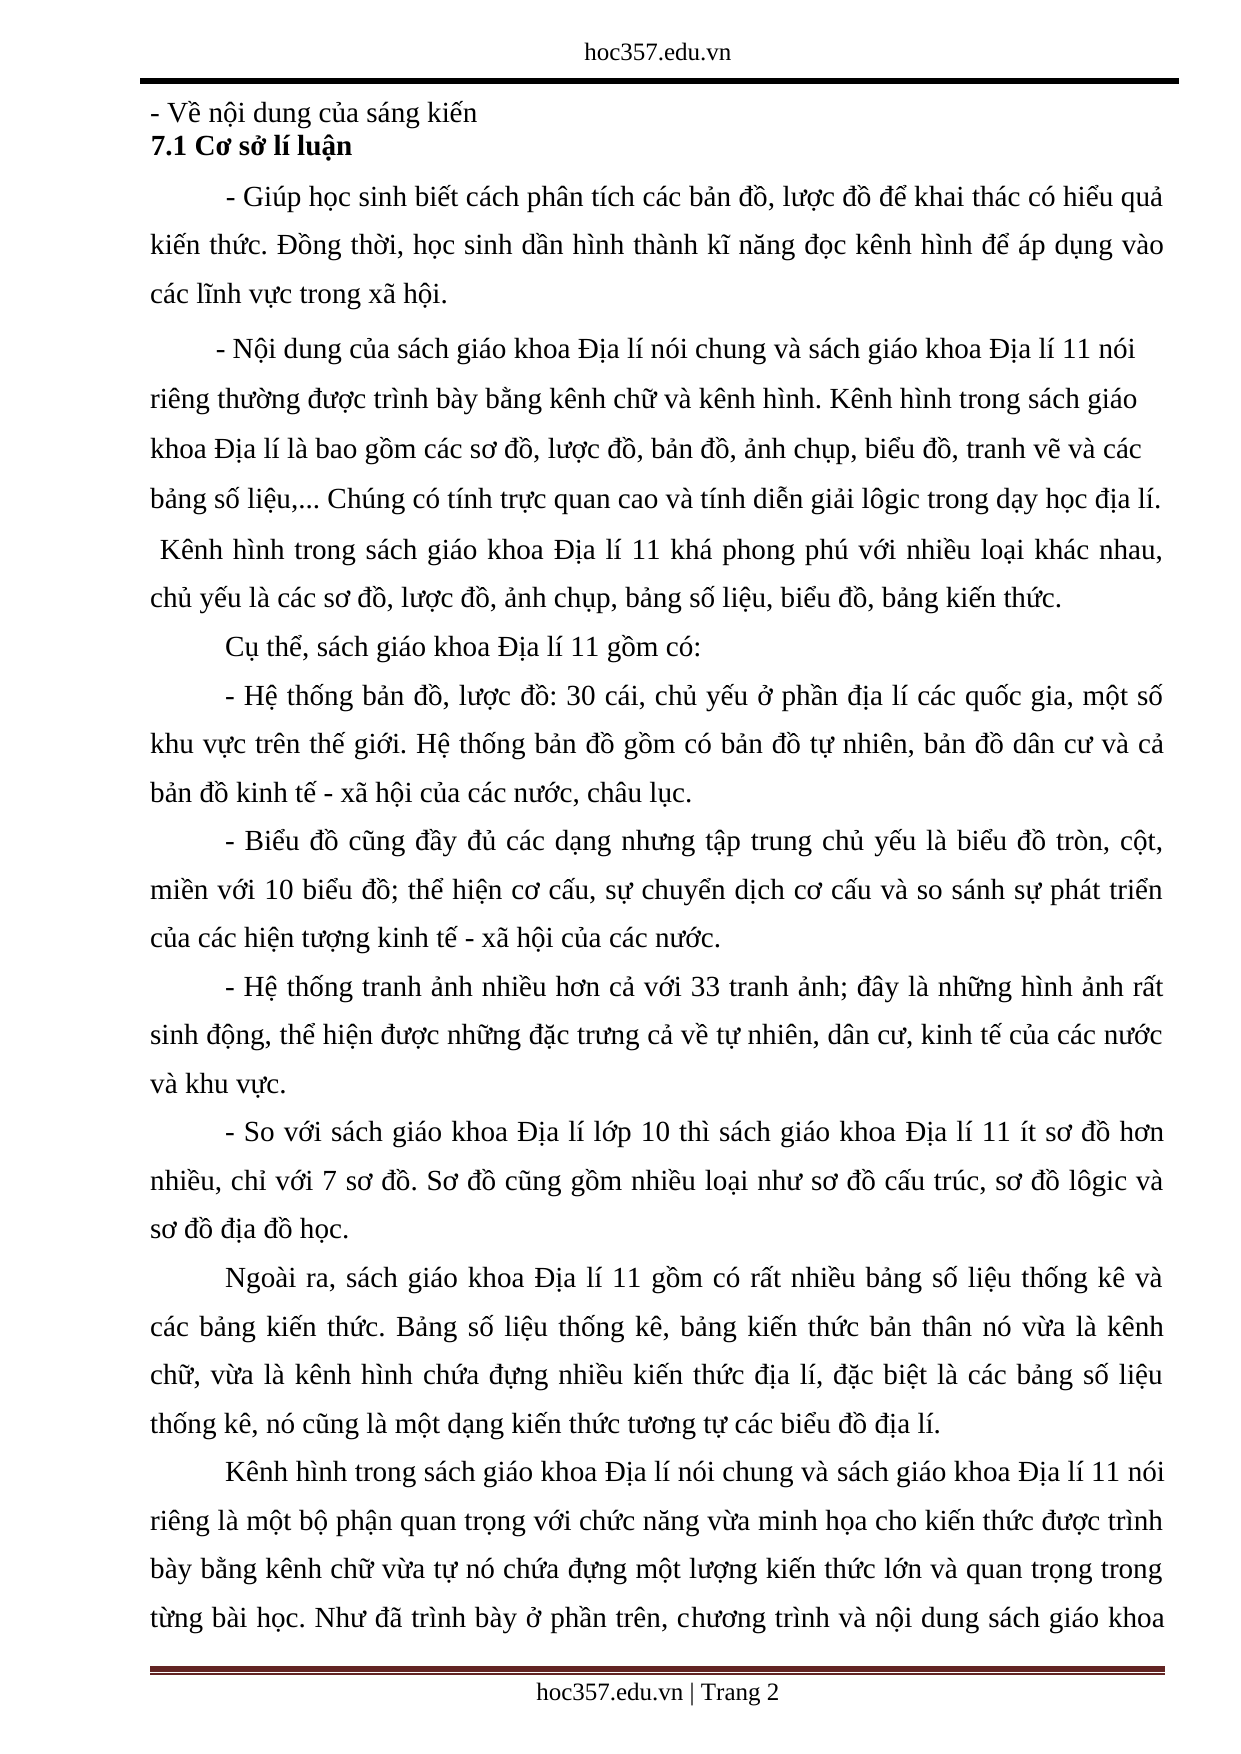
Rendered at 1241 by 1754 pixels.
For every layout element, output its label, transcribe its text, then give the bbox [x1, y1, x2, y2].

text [150, 1454, 1165, 1633]
text 7.1 Cơ sở lí luận [150, 128, 1165, 162]
text - Biểu đồ cũng đầy đủ các dạng nhưng tập trung chủ yếu là biểu đồ tròn, cột, miền với 10 biểu đồ; thể hiện cơ cấu, sự chuyển dịch cơ cấu và so sánh sự phát triển của các hiện tượng kinh tế - xã hội của các nước. [150, 823, 1165, 954]
text - Hệ thống bản đồ, lược đồ: 30 cái, chủ yếu ở phần địa lí các quốc gia, một số khu vực trên thế giới. Hệ thống bản đồ gồm có bản đồ tự nhiên, bản đồ dân cư và cả bản đồ kinh tế - xã hội của các nước, châu lục. [150, 678, 1165, 808]
text - Về nội dung của sáng kiến [150, 95, 1165, 128]
text - Hệ thống tranh ảnh nhiều hơn cả với 33 tranh ảnh; đây là những hình ảnh rất sinh động, thể hiện được những đặc trưng cả về tự nhiên, dân cư, kinh tế của các nước và khu vực. [150, 969, 1165, 1099]
text - Giúp học sinh biết cách phân tích các bản đồ, lược đồ để khai thác có hiểu quả kiến thức. Đồng thời, học sinh dần hình thành kĩ năng đọc kênh hình để áp dụng vào các lĩnh vực trong xã hội. [150, 179, 1165, 309]
text - So với sách giáo khoa Địa lí lớp 10 thì sách giáo khoa Địa lí 11 ít sơ đồ hơn nhiều, chỉ với 7 sơ đồ. Sơ đồ cũng gồm nhiều loại như sơ đồ cấu trúc, sơ đồ lôgic và sơ đồ địa đồ học. [150, 1114, 1165, 1245]
text Kênh hình trong sách giáo khoa Địa lí 11 khá phong phú với nhiều loại khác nhau, chủ yếu là các sơ đồ, lược đồ, ảnh chụp, bảng số liệu, biểu đồ, bảng kiến thức. [150, 532, 1165, 614]
text Cụ thể, sách giáo khoa Địa lí 11 gồm có: [150, 629, 1165, 663]
text Ngoài ra, sách giáo khoa Địa lí 11 gồm có rất nhiều bảng số liệu thống kê và các bảng kiến thức. Bảng số liệu thống kê, bảng kiến thức bản thân nó vừa là kênh chữ, vừa là kênh hình chứa đựng nhiều kiến thức địa lí, đặc biệt là các bảng số liệu thống kê, nó cũng là một dạng kiến thức tương tự các biểu đồ địa lí. [150, 1260, 1165, 1439]
text - Nội dung của sách giáo khoa Địa lí nói chung và sách giáo khoa Địa lí 11 nói riêng thường được trình bày bằng kênh chữ và kênh hình. Kênh hình trong sách giáo khoa Địa lí là bao gồm các sơ đồ, lược đồ, bản đồ, ảnh chụp, biểu đồ, tranh vẽ và các bảng số liệu,... Chúng có tính trực quan cao và tính diễn giải lôgic trong dạy học địa lí. [150, 331, 1165, 515]
